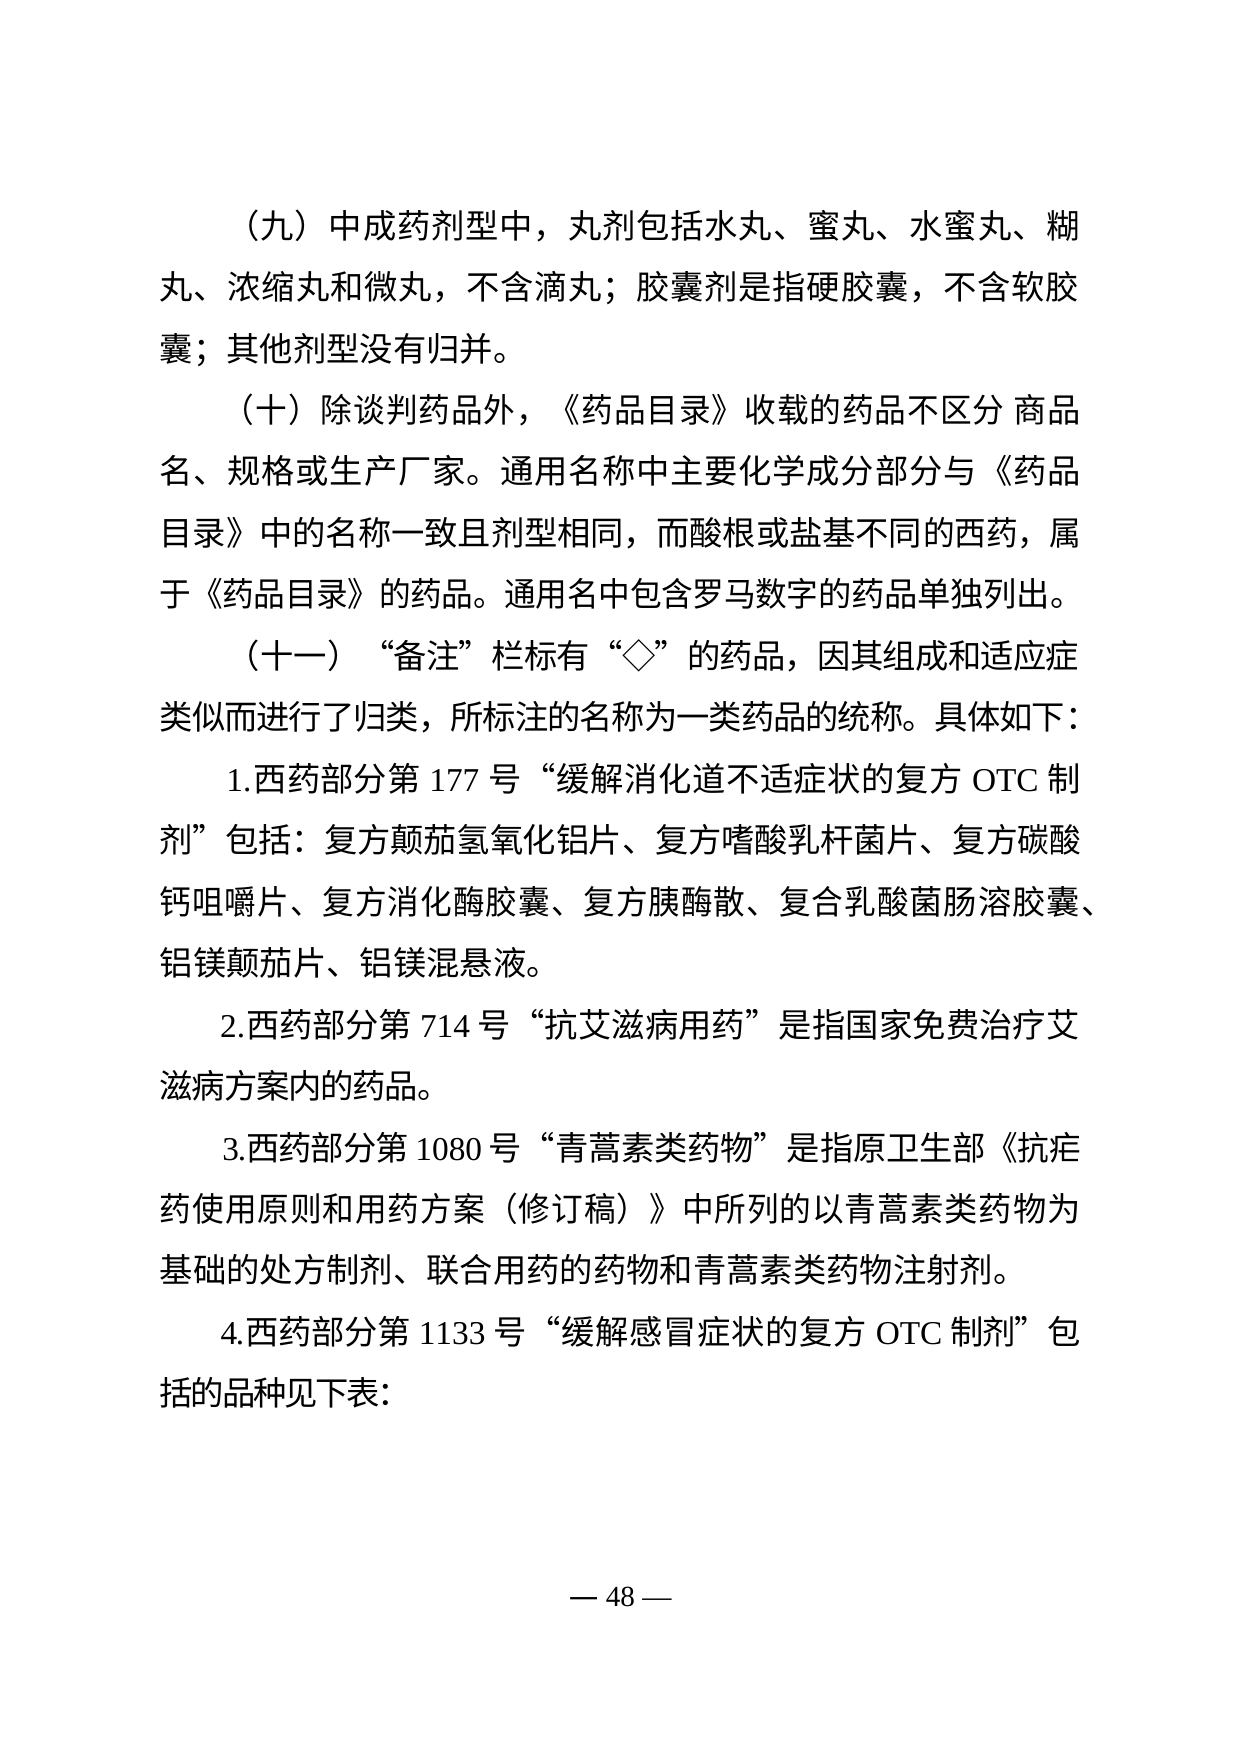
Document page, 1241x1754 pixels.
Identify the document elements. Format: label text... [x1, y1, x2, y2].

text （十一）“备注”栏标有“◇”的药品，因其组成和适应症类似而进行了归类，所标注的名称为一类药品的统称。具体如下： [159, 619, 1081, 742]
text （九）中成药剂型中，丸剂包括水丸、蜜丸、水蜜丸、糊丸、浓缩丸和微丸，不含滴丸；胶囊剂是指硬胶囊，不含软胶囊；其他剂型没有归并。 [159, 189, 1081, 373]
text 1.西药部分第177号“缓解消化道不适症状的复方OTC制剂”包括：复方颠茄氢氧化铝片、复方嗜酸乳杆菌片、复方碳酸钙咀嚼片、复方消化酶胶囊、复方胰酶散、复合乳酸菌肠溶胶囊、铝镁颠茄片、铝镁混悬液。 [159, 742, 1081, 988]
text 2.西药部分第714号“抗艾滋病用药”是指国家免费治疗艾滋病方案内的药品。 [159, 988, 1081, 1111]
text 3.西药部分第1080号“青蒿素类药物”是指原卫生部《抗疟药使用原则和用药方案（修订稿）》中所列的以青蒿素类药物为基础的处方制剂、联合用药的药物和青蒿素类药物注射剂。 [159, 1111, 1081, 1295]
text 4.西药部分第1133号“缓解感冒症状的复方OTC制剂”包括的品种见下表： [159, 1295, 1081, 1418]
text （十）除谈判药品外，《药品目录》收载的药品不区分 商品名、规格或生产厂家。通用名称中主要化学成分部分与《药品目录》中的名称一致且剂型相同，而酸根或盐基不同的西药，属于《药品目录》的药品。通用名中包含罗马数字的药品单独列出。 [159, 373, 1081, 619]
